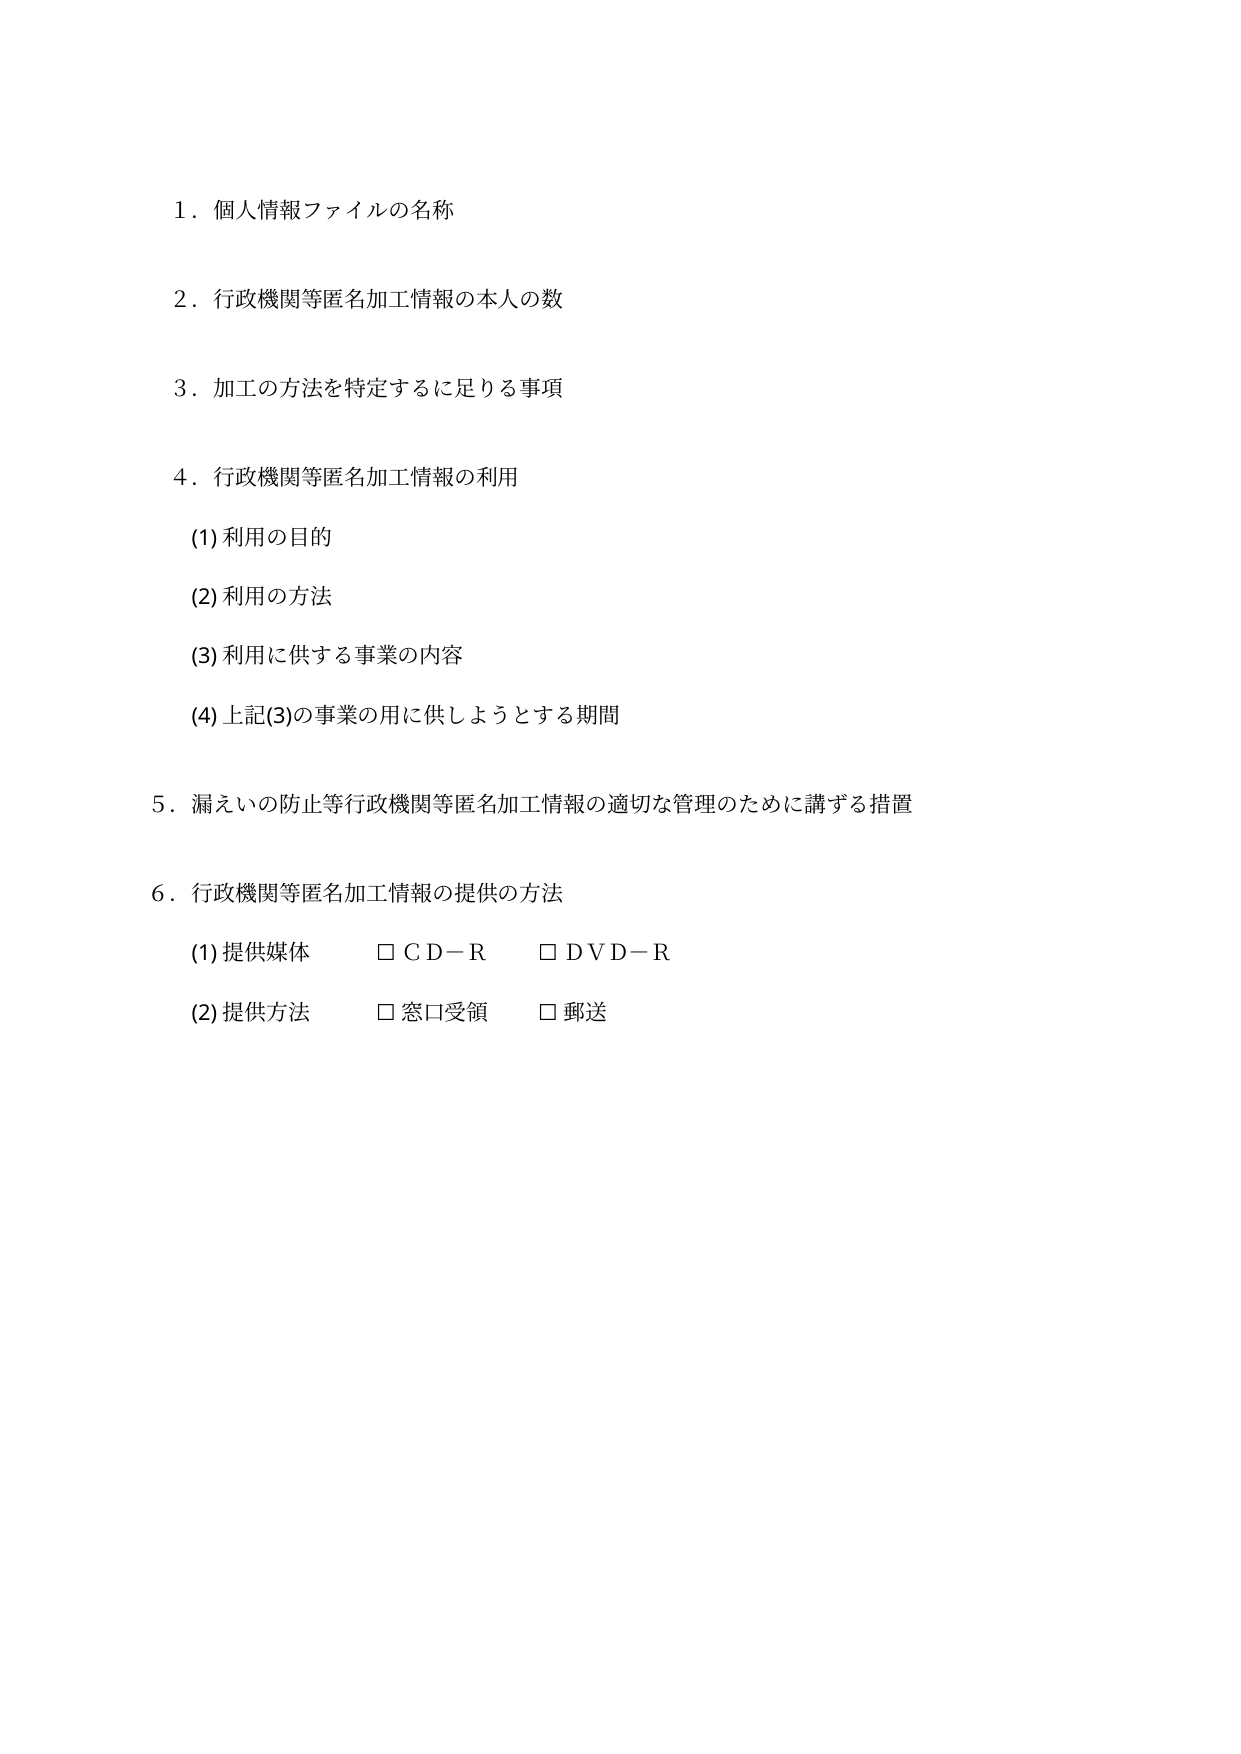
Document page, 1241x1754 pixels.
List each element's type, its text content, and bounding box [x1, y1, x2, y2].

text ６．行政機関等匿名加工情報の提供の方法 [148, 862, 1093, 921]
text (4) 上記(3)の事業の用に供しようとする期間 [148, 684, 1093, 743]
text (3) 利用に供する事業の内容 [148, 624, 1093, 684]
text (1) 利用の目的 [148, 506, 1093, 565]
text ２．行政機関等匿名加工情報の本人の数 [148, 268, 1093, 328]
text ３．加工の方法を特定するに足りる事項 [148, 357, 1093, 417]
text ５．漏えいの防止等行政機関等匿名加工情報の適切な管理のために講ずる措置 [148, 773, 1093, 832]
text (1) 提供媒体 ☐ ＣＤ－Ｒ ☐ ＤＶＤ－Ｒ [148, 921, 1093, 981]
text (2) 提供方法 ☐ 窓口受領 ☐ 郵送 [148, 981, 1093, 1040]
text (2) 利用の方法 [148, 565, 1093, 624]
text １．個人情報ファイルの名称 [148, 179, 1093, 239]
text ４．行政機関等匿名加工情報の利用 [148, 446, 1093, 506]
